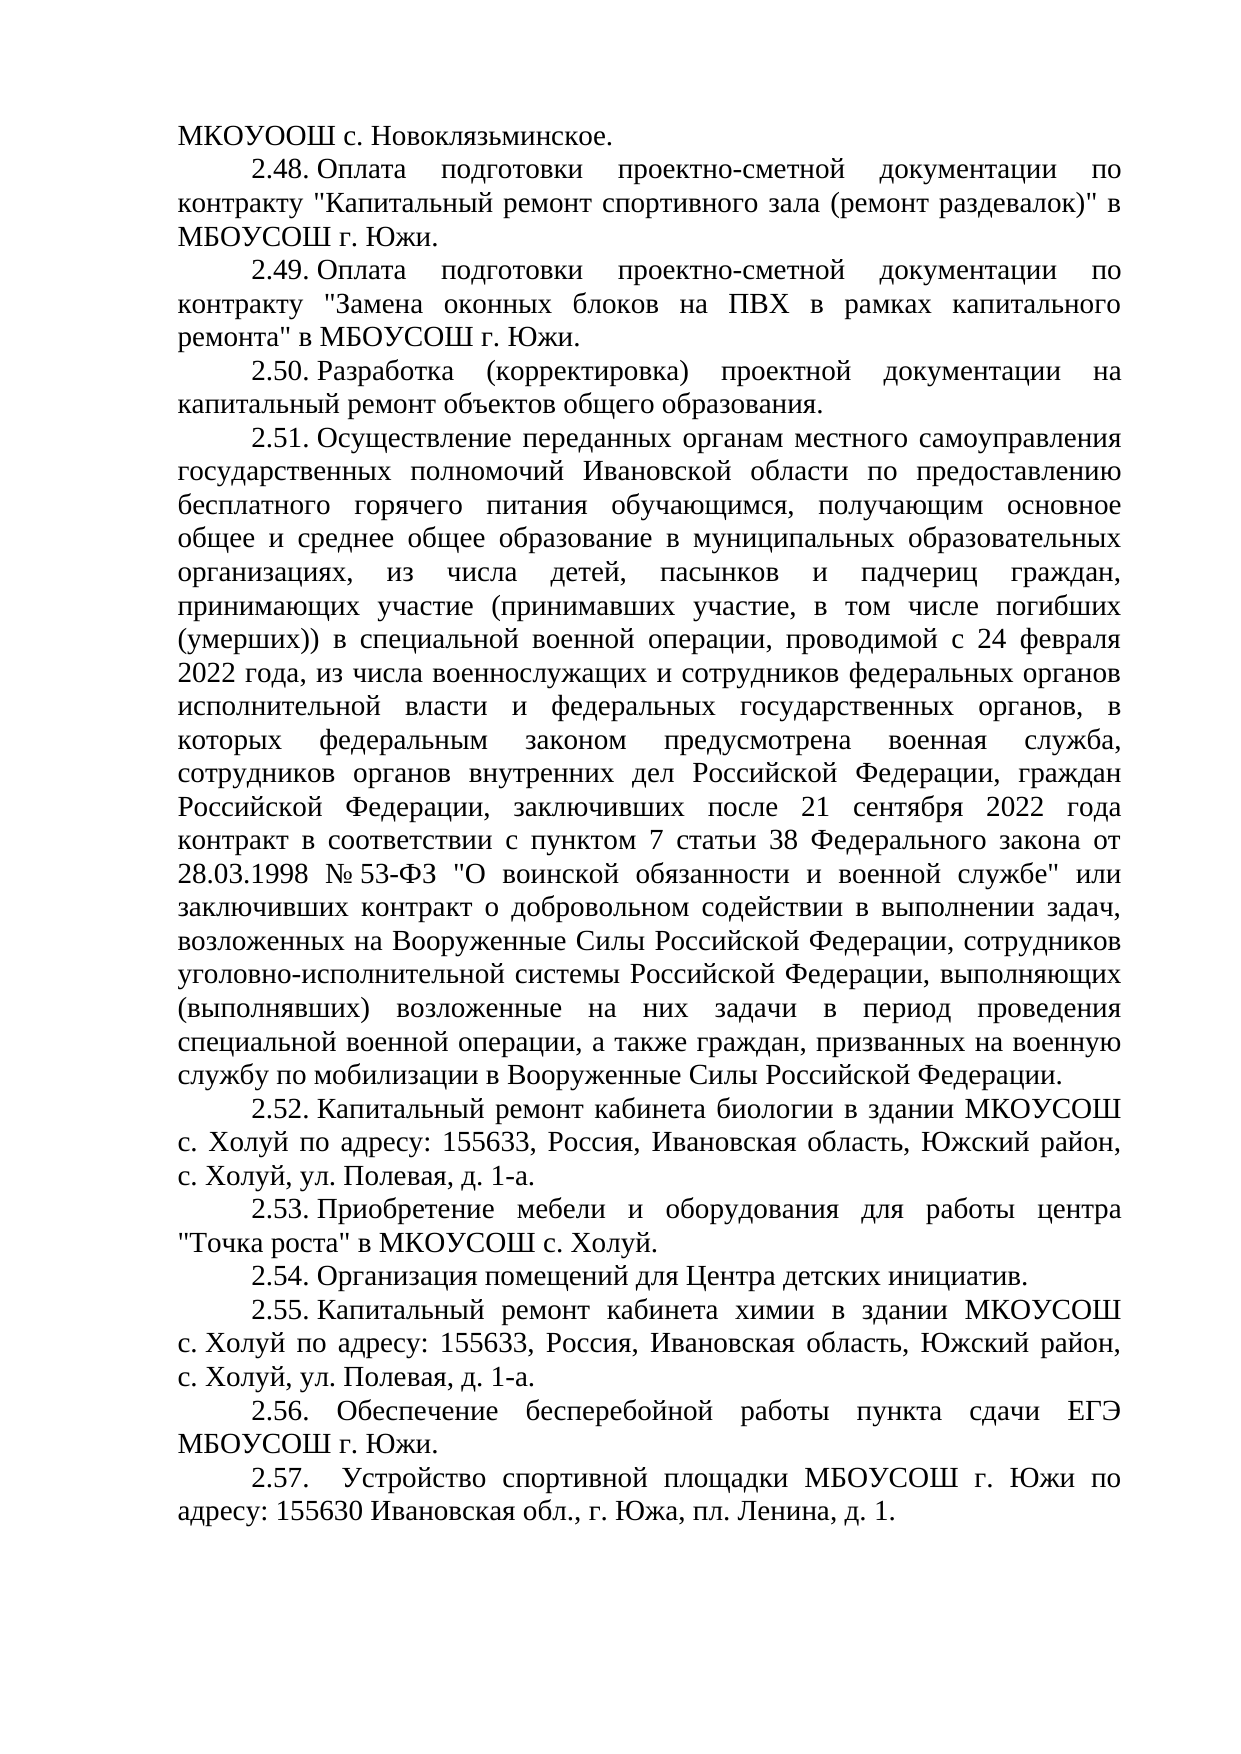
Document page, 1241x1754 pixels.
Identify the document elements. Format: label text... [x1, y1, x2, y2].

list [177, 118, 1122, 152]
list 2.53. Приобретение мебели и оборудования для работы центра "Точка роста" в МКОУСОШ с. Холуй. [177, 1191, 1122, 1258]
list 2.48. Оплата подготовки проектно-сметной документации по контракту "Капитальный ремонт спортивного зала (ремонт раздевалок)" в МБОУСОШ г. Южи. [177, 152, 1122, 252]
list 2.52. Капитальный ремонт кабинета биологии в здании МКОУСОШ с. Холуй по адресу: 155633, Россия, Ивановская область, Южский район, с. Холуй, ул. Полевая, д. 1-а. [177, 1091, 1122, 1191]
list 2.57. Устройство спортивной площадки МБОУСОШ г. Южи по адресу: 155630 Ивановская обл., г. Южа, пл. Ленина, д. 1. [177, 1460, 1122, 1527]
list 2.54. Организация помещений для Центра детских инициатив. [177, 1258, 1122, 1292]
list 2.49. Оплата подготовки проектно-сметной документации по контракту "Замена оконных блоков на ПВХ в рамках капитального ремонта" в МБОУСОШ г. Южи. [177, 252, 1122, 353]
list 2.50. Разработка (корректировка) проектной документации на капитальный ремонт объектов общего образования. [177, 353, 1122, 420]
list 2.55. Капитальный ремонт кабинета химии в здании МКОУСОШ с. Холуй по адресу: 155633, Россия, Ивановская область, Южский район, с. Холуй, ул. Полевая, д. 1-а. [177, 1292, 1122, 1393]
list 2.56. Обеспечение бесперебойной работы пункта сдачи ЕГЭ МБОУСОШ г. Южи. [177, 1393, 1122, 1460]
list 2.51. Осуществление переданных органам местного самоуправления государственных полномочий Ивановской области по предоставлению бесплатного горячего питания обучающимся, получающим основное общее и среднее общее образование в муниципальных образовательных организациях, из числа детей, пасынков и падчериц граждан, принимающих участие (принимавших участие, в том числе погибших (умерших)) в специальной военной операции, проводимой с 24 февраля 2022 года, из числа военнослужащих и сотрудников федеральных органов исполнительной власти и федеральных государственных органов, в которых федеральным законом предусмотрена военная служба, сотрудников органов внутренних дел Российской Федерации, граждан Российской Федерации, заключивших после 21 сентября 2022 года контракт в соответствии с пунктом 7 статьи 38 Федерального закона от 28.03.1998 № 53-ФЗ "О воинской обязанности и военной службе" или заключивших контракт о добровольном содействии в выполнении задач, возложенных на Вооруженные Силы Российской Федерации, сотрудников уголовно-исполнительной системы Российской Федерации, выполняющих (выполнявших) возложенные на них задачи в период проведения специальной военной операции, а также граждан, призванных на военную службу по мобилизации в Вооруженные Силы Российской Федерации. [177, 420, 1122, 1091]
